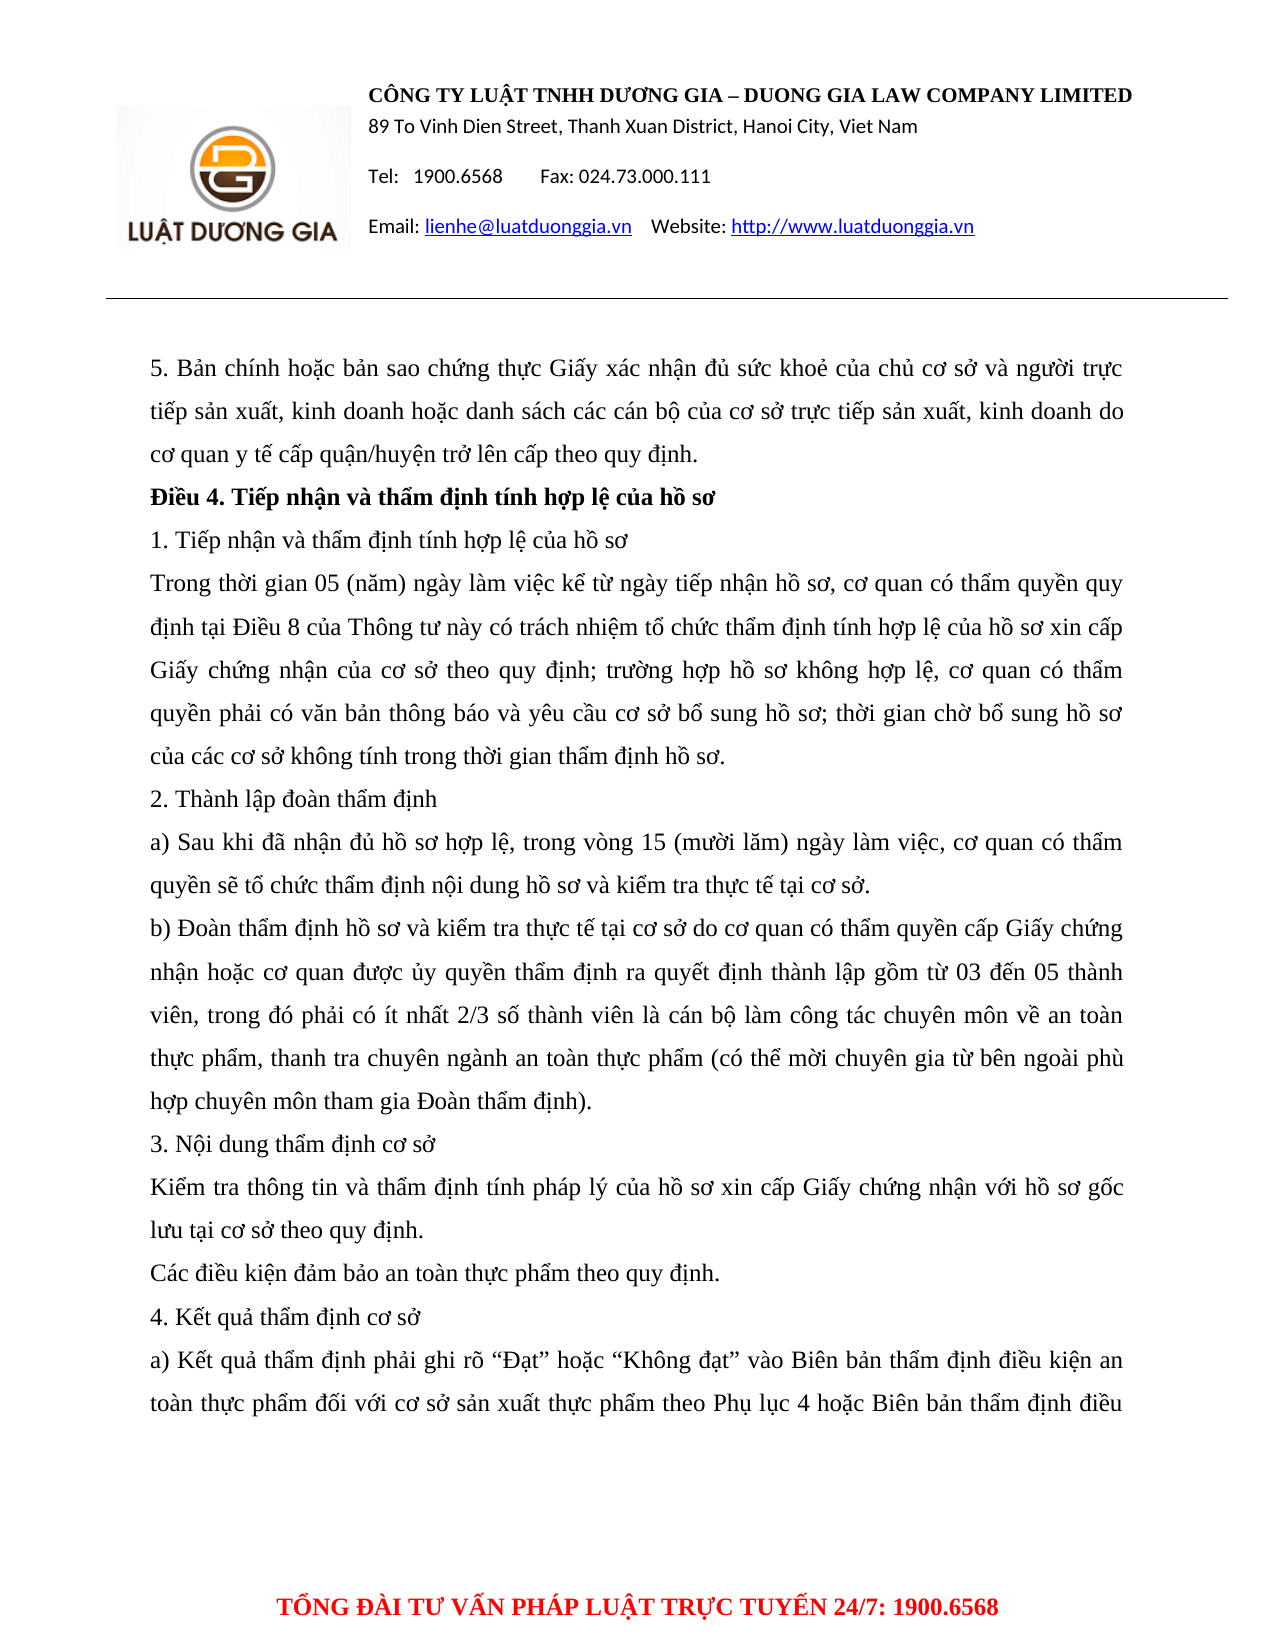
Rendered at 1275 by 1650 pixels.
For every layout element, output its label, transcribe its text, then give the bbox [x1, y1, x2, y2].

text a) Sau khi đã nhận đủ hồ sơ hợp lệ, trong vòng 15 (mười lăm) ngày làm việc, cơ quan có thẩm quyền sẽ tổ chức thẩm định nội dung hồ sơ và kiểm tra thực tế tại cơ sở. [150, 827, 1125, 899]
text Các điều kiện đảm bảo an toàn thực phẩm theo quy định. [150, 1258, 1125, 1287]
text 2. Thành lập đoàn thẩm định [150, 784, 1125, 813]
text 3. Nội dung thẩm định cơ sở [150, 1129, 1125, 1158]
text b) Đoàn thẩm định hồ sơ và kiểm tra thực tế tại cơ sở do cơ quan có thẩm quyền cấp Giấy chứng nhận hoặc cơ quan được ủy quyền thẩm định ra quyết định thành lập gồm từ 03 đến 05 thành viên, trong đó phải có ít nhất 2/3 số thành viên là cán bộ làm công tác chuyên môn về an toàn thực phẩm, thanh tra chuyên ngành an toàn thực phẩm (có thể mời chuyên gia từ bên ngoài phù hợp chuyên môn tham gia Đoàn thẩm định). [150, 913, 1125, 1115]
text 1. Tiếp nhận và thẩm định tính hợp lệ của hồ sơ [150, 525, 1125, 554]
text 5. Bản chính hoặc bản sao chứng thực Giấy xác nhận đủ sức khoẻ của chủ cơ sở và người trực tiếp sản xuất, kinh doanh hoặc danh sách các cán bộ của cơ sở trực tiếp sản xuất, kinh doanh do cơ quan y tế cấp quận/huyện trở lên cấp theo quy định. [150, 353, 1125, 468]
text Kiểm tra thông tin và thẩm định tính pháp lý của hồ sơ xin cấp Giấy chứng nhận với hồ sơ gốc lưu tại cơ sở theo quy định. [150, 1172, 1125, 1244]
picture [116, 106, 352, 249]
text Trong thời gian 05 (năm) ngày làm việc kể từ ngày tiếp nhận hồ sơ, cơ quan có thẩm quyền quy định tại Điều 8 của Thông tư này có trách nhiệm tổ chức thẩm định tính hợp lệ của hồ sơ xin cấp Giấy chứng nhận của cơ sở theo quy định; trường hợp hồ sơ không hợp lệ, cơ quan có thẩm quyền phải có văn bản thông báo và yêu cầu cơ sở bổ sung hồ sơ; thời gian chờ bổ sung hồ sơ của các cơ sở không tính trong thời gian thẩm định hồ sơ. [150, 568, 1125, 770]
text 4. Kết quả thẩm định cơ sở [150, 1302, 1125, 1330]
text Điều 4. Tiếp nhận và thẩm định tính hợp lệ của hồ sơ [150, 482, 1125, 511]
